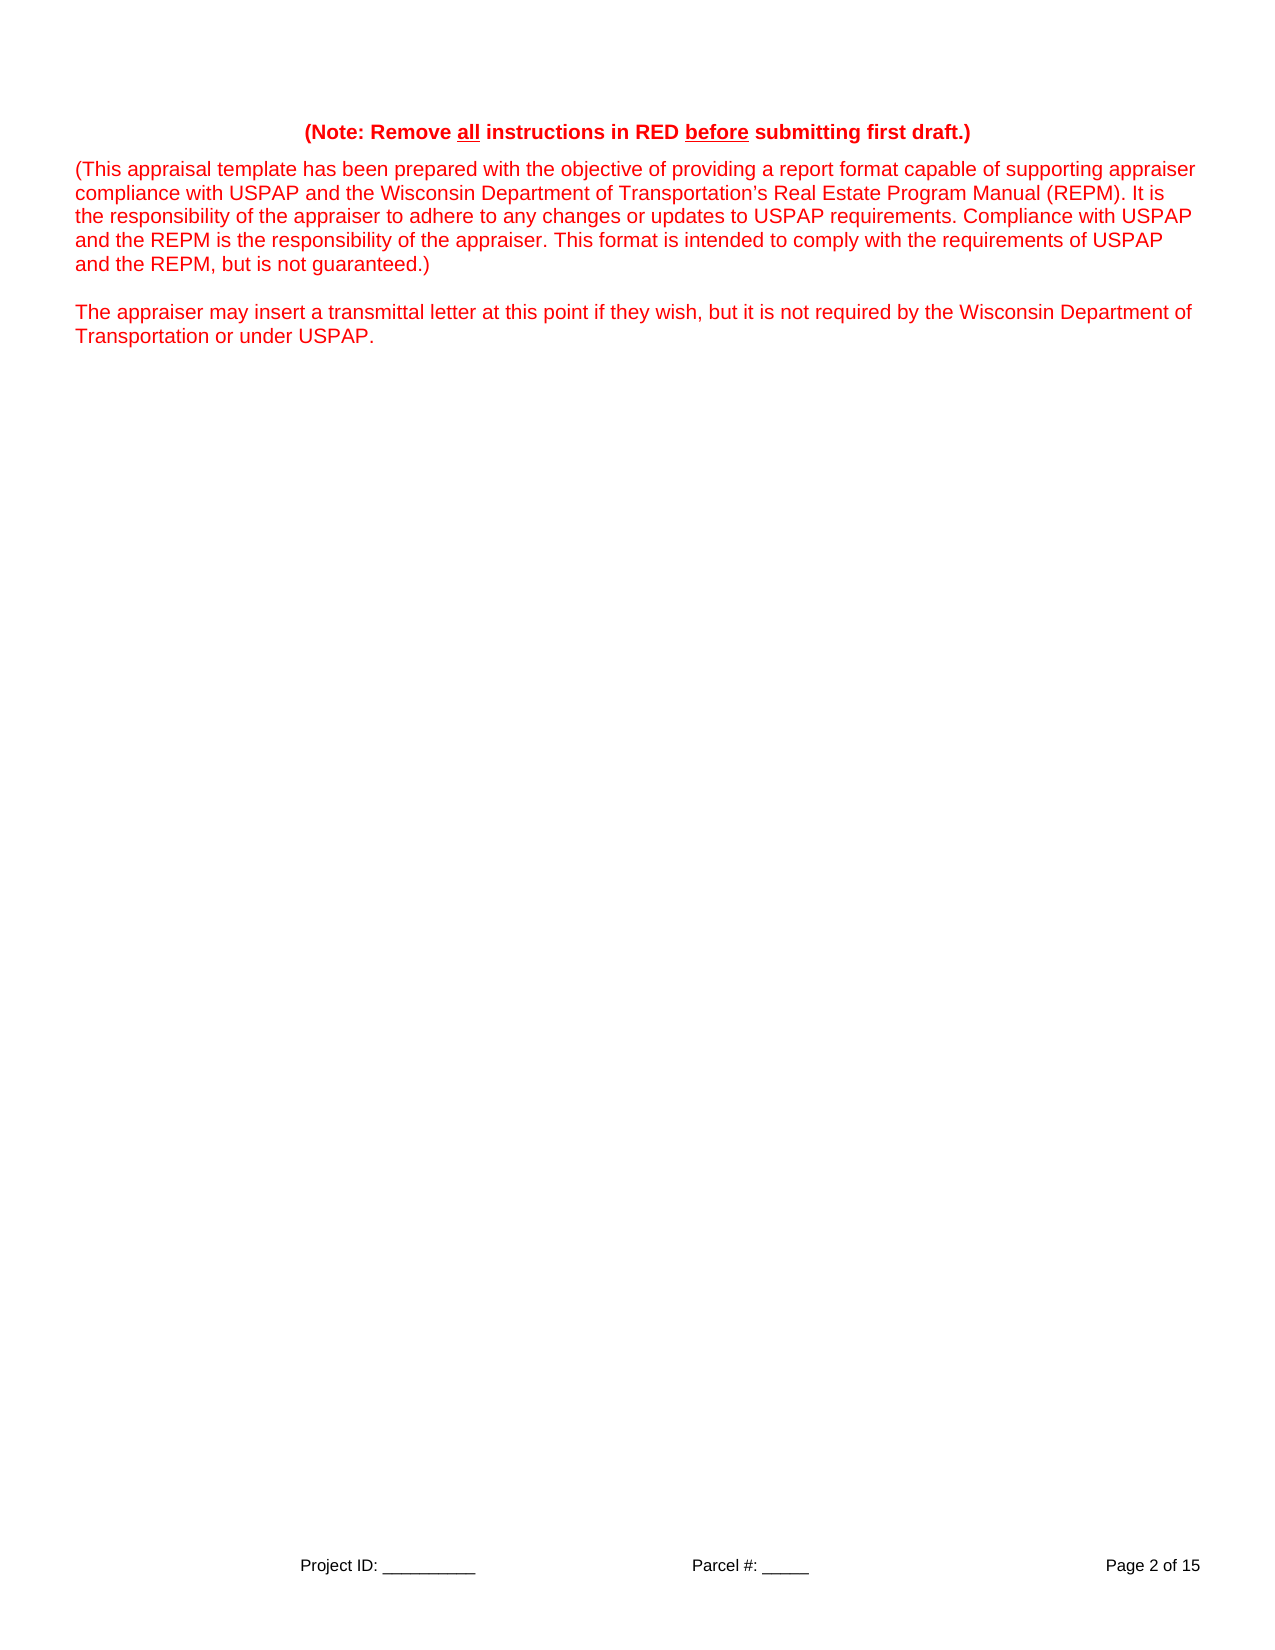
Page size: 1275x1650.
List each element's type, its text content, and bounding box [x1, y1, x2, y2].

text The appraiser may insert a transmittal letter at this point if they wish, but it is not required by the Wisconsin Department of Transportation or under USPAP. [75, 300, 1200, 348]
text (Note: Remove all instructions in RED before submitting first draft.) [75, 120, 1200, 144]
text (This appraisal template has been prepared with the objective of providing a report format capable of supporting appraiser compliance with USPAP and the Wisconsin Department of Transportation’s Real Estate Program Manual (REPM). It is the responsibility of the appraiser to adhere to any changes or updates to USPAP requirements. Compliance with USPAP and the REPM is the responsibility of the appraiser. This format is intended to comply with the requirements of USPAP and the REPM, but is not guaranteed.) [75, 156, 1200, 276]
